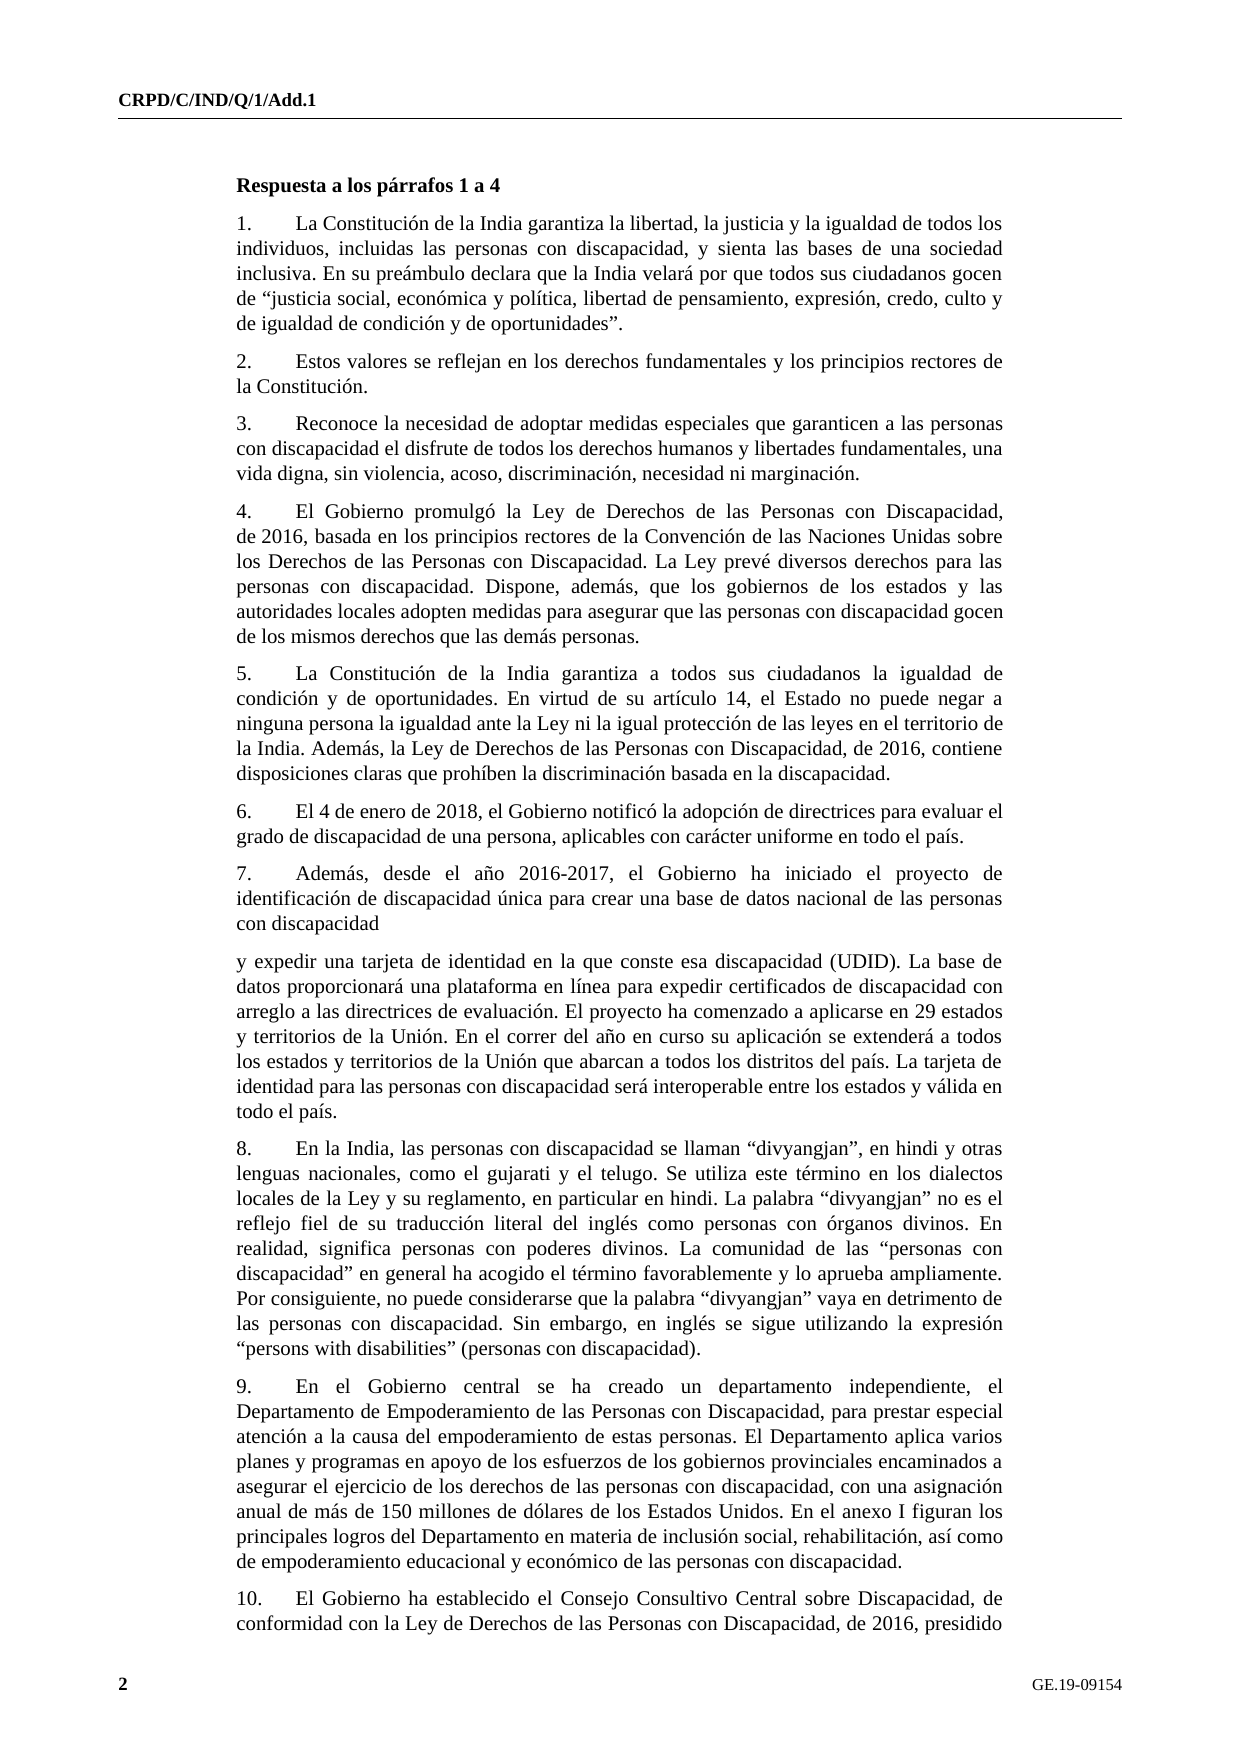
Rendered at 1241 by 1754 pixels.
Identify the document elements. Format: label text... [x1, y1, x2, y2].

text 8. En la India, las personas con discapacidad se llaman “divyangjan”, en hindi y otras lenguas nacionales, como el gujarati y el telugo. Se utiliza este término en los dialectos locales de la Ley y su reglamento, en particular en hindi. La palabra “divyangjan” no es el reflejo fiel de su traducción literal del inglés como personas con órganos divinos. En realidad, significa personas con poderes divinos. La comunidad de las “personas con discapacidad” en general ha acogido el término favorablemente y lo aprueba ampliamente. Por consiguiente, no puede considerarse que la palabra “divyangjan” vaya en detrimento de las personas con discapacidad. Sin embargo, en inglés se sigue utilizando la expresión “persons with disabilities” (personas con discapacidad). [236, 1135, 1004, 1360]
text Respuesta a los párrafos 1 a 4 [118, 173, 1004, 198]
text 3. Reconoce la necesidad de adoptar medidas especiales que garanticen a las personas con discapacidad el disfrute de todos los derechos humanos y libertades fundamentales, una vida digna, sin violencia, acoso, discriminación, necesidad ni marginación. [236, 410, 1004, 485]
text 7. Además, desde el año 2016-2017, el Gobierno ha iniciado el proyecto de identificación de discapacidad única para crear una base de datos nacional de las personas con discapacidad [236, 860, 1004, 935]
text 1. La Constitución de la India garantiza la libertad, la justicia y la igualdad de todos los individuos, incluidas las personas con discapacidad, y sienta las bases de una sociedad inclusiva. En su preámbulo declara que la India velará por que todos sus ciudadanos gocen de “justicia social, económica y política, libertad de pensamiento, expresión, credo, culto y de igualdad de condición y de oportunidades”. [236, 210, 1004, 335]
text 4. El Gobierno promulgó la Ley de Derechos de las Personas con Discapacidad, de 2016, basada en los principios rectores de la Convención de las Naciones Unidas sobre los Derechos de las Personas con Discapacidad. La Ley prevé diversos derechos para las personas con discapacidad. Dispone, además, que los gobiernos de los estados y las autoridades locales adopten medidas para asegurar que las personas con discapacidad gocen de los mismos derechos que las demás personas. [236, 498, 1004, 648]
text 9. En el Gobierno central se ha creado un departamento independiente, el Departamento de Empoderamiento de las Personas con Discapacidad, para prestar especial atención a la causa del empoderamiento de estas personas. El Departamento aplica varios planes y programas en apoyo de los esfuerzos de los gobiernos provinciales encaminados a asegurar el ejercicio de los derechos de las personas con discapacidad, con una asignación anual de más de 150 millones de dólares de los Estados Unidos. En el anexo I figuran los principales logros del Departamento en materia de inclusión social, rehabilitación, así como de empoderamiento educacional y económico de las personas con discapacidad. [236, 1373, 1004, 1573]
text y expedir una tarjeta de identidad en la que conste esa discapacidad (UDID). La base de datos proporcionará una plataforma en línea para expedir certificados de discapacidad con arreglo a las directrices de evaluación. El proyecto ha comenzado a aplicarse en 29 estados y territorios de la Unión. En el correr del año en curso su aplicación se extenderá a todos los estados y territorios de la Unión que abarcan a todos los distritos del país. La tarjeta de identidad para las personas con discapacidad será interoperable entre los estados y válida en todo el país. [236, 948, 1004, 1123]
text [236, 1585, 1004, 1635]
text 2. Estos valores se reflejan en los derechos fundamentales y los principios rectores de la Constitución. [236, 348, 1004, 398]
text 6. El 4 de enero de 2018, el Gobierno notificó la adopción de directrices para evaluar el grado de discapacidad de una persona, aplicables con carácter uniforme en todo el país. [236, 798, 1004, 848]
text 5. La Constitución de la India garantiza a todos sus ciudadanos la igualdad de condición y de oportunidades. En virtud de su artículo 14, el Estado no puede negar a ninguna persona la igualdad ante la Ley ni la igual protección de las leyes en el territorio de la India. Además, la Ley de Derechos de las Personas con Discapacidad, de 2016, contiene disposiciones claras que prohíben la discriminación basada en la discapacidad. [236, 660, 1004, 785]
